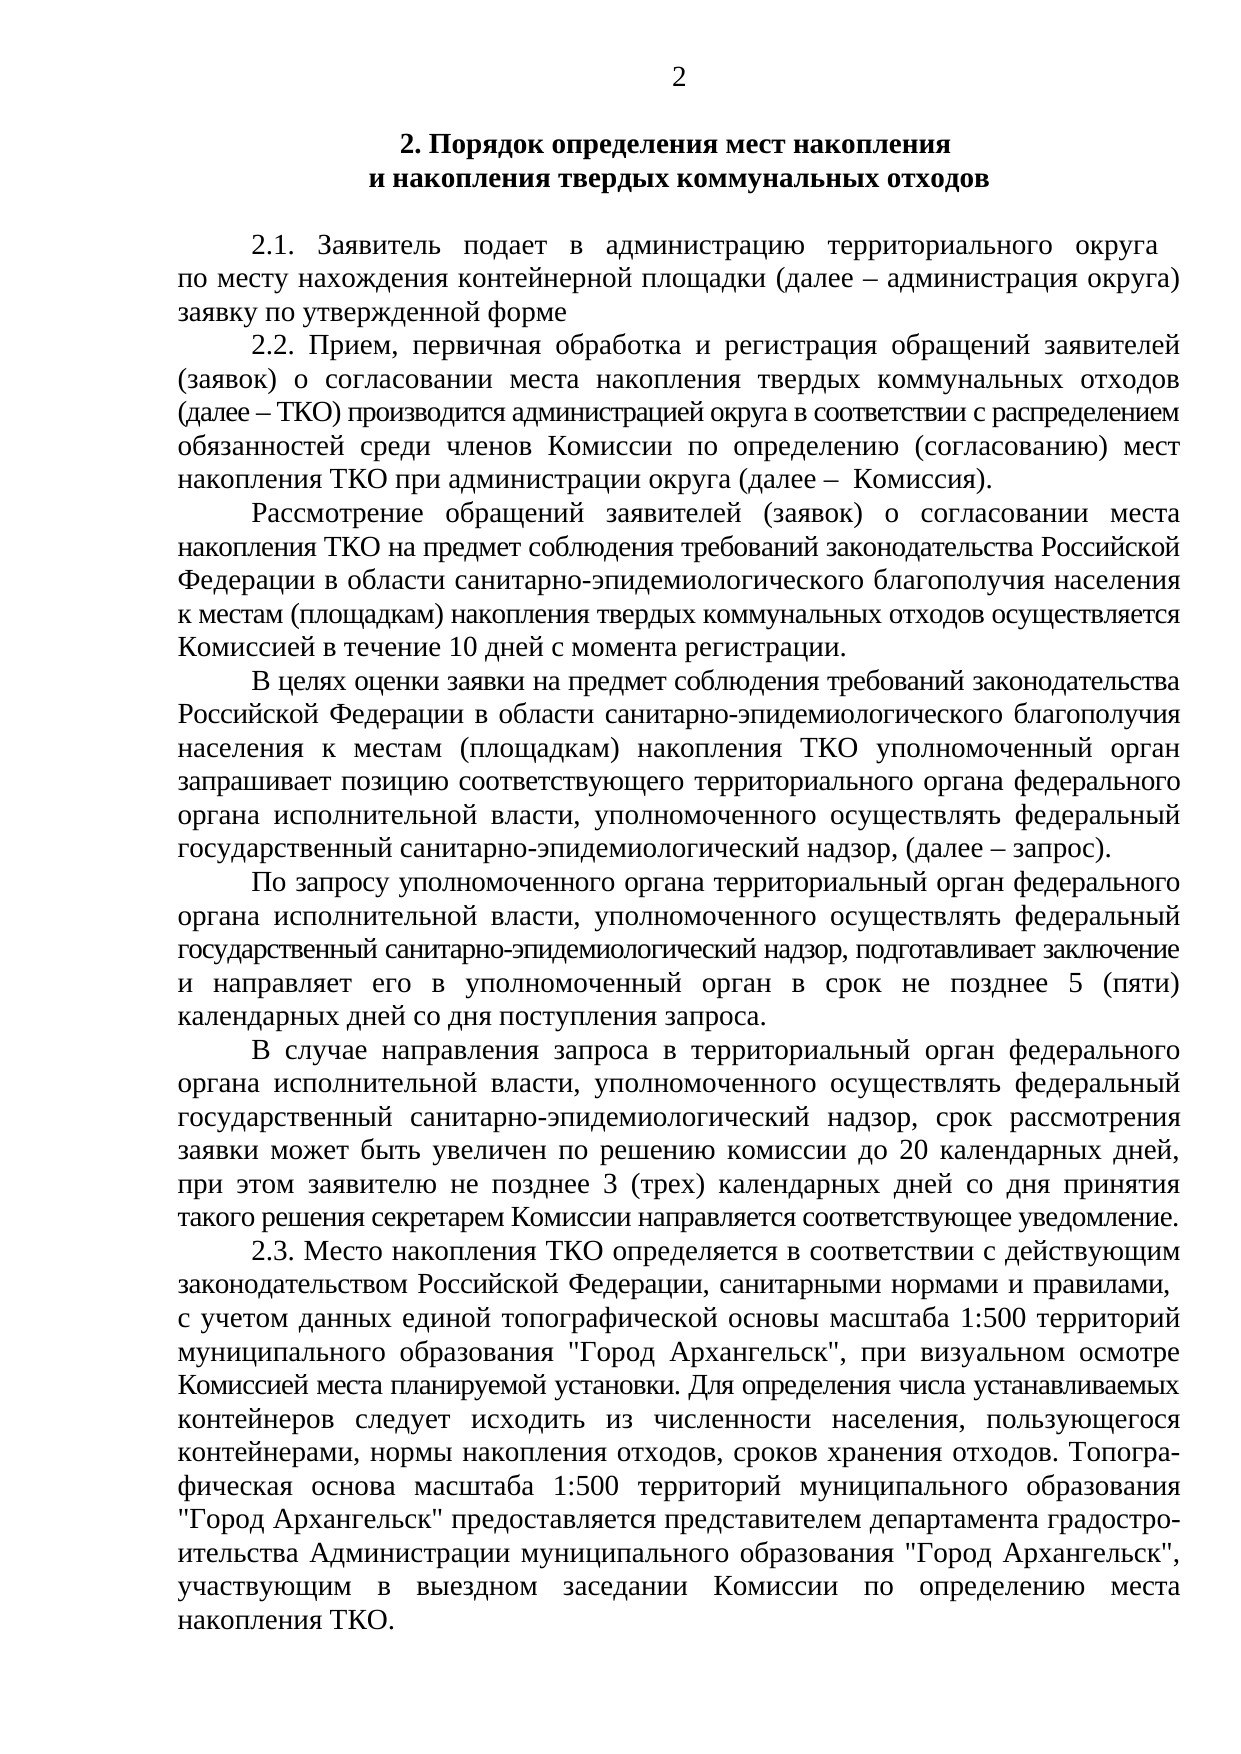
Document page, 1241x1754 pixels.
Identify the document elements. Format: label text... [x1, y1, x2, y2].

text По запросу уполномоченного органа территориальный орган федерального органа исполнительной власти, уполномоченного осуществлять федеральный государственный санитарно-эпидемиологический надзор, подготавливает заключение и направляет его в уполномоченный орган в срок не позднее 5 (пяти) календарных дней со дня поступления запроса. [177, 864, 1181, 1032]
text В случае направления запроса в территориальный орган федерального органа исполнительной власти, уполномоченного осуществлять федеральный государственный санитарно-эпидемиологический надзор, срок рассмотрения заявки может быть увеличен по решению комиссии до 20 календарных дней, при этом заявителю не позднее 3 (трех) календарных дней со дня принятия такого решения секретарем Комиссии направляется соответствующее уведомление. [177, 1032, 1181, 1233]
text 2.1. Заявитель подает в администрацию территориального округа по месту нахождения контейнерной площадки (далее – администрация округа) заявку по утвержденной форме [177, 227, 1181, 327]
text 2.2. Прием, первичная обработка и регистрация обращений заявителей (заявок) о согласовании места накопления твердых коммунальных отходов (далее – ТКО) производится администрацией округа в соответствии с распределением обязанностей среди членов Комиссии по определению (согласованию) мест накопления ТКО при администрации округа (далее – Комиссия). [177, 327, 1181, 495]
text Рассмотрение обращений заявителей (заявок) о согласовании места накопления ТКО на предмет соблюдения требований законодательства Российской Федерации в области санитарно-эпидемиологического благополучия населения к местам (площадкам) накопления твердых коммунальных отходов осуществляется Комиссией в течение 10 дней с момента регистрации. [177, 495, 1181, 663]
text 2.3. Место накопления ТКО определяется в соответствии с действующим законодательством Российской Федерации, санитарными нормами и правилами, с учетом данных единой топографической основы масштаба 1:500 территорий муниципального образования "Город Архангельск", при визуальном осмотре Комиссией места планируемой установки. Для определения числа устанавливаемых контейнеров следует исходить из численности населения, пользующегося контейнерами, нормы накопления отходов, сроков хранения отходов. Топогра-фическая основа масштаба 1:500 территорий муниципального образования "Город Архангельск" предоставляется представителем департамента градостро-ительства Администрации муниципального образования "Город Архангельск", участвующим в выездном заседании Комиссии по определению места накопления ТКО. [177, 1233, 1181, 1636]
text В целях оценки заявки на предмет соблюдения требований законодательства Российской Федерации в области санитарно-эпидемиологического благополучия населения к местам (площадкам) накопления ТКО уполномоченный орган запрашивает позицию соответствующего территориального органа федерального органа исполнительной власти, уполномоченного осуществлять федеральный государственный санитарно-эпидемиологический надзор, (далее – запрос). [177, 663, 1181, 864]
title 2. Порядок определения мест накопления и накопления твердых коммунальных отходов [177, 126, 1181, 193]
